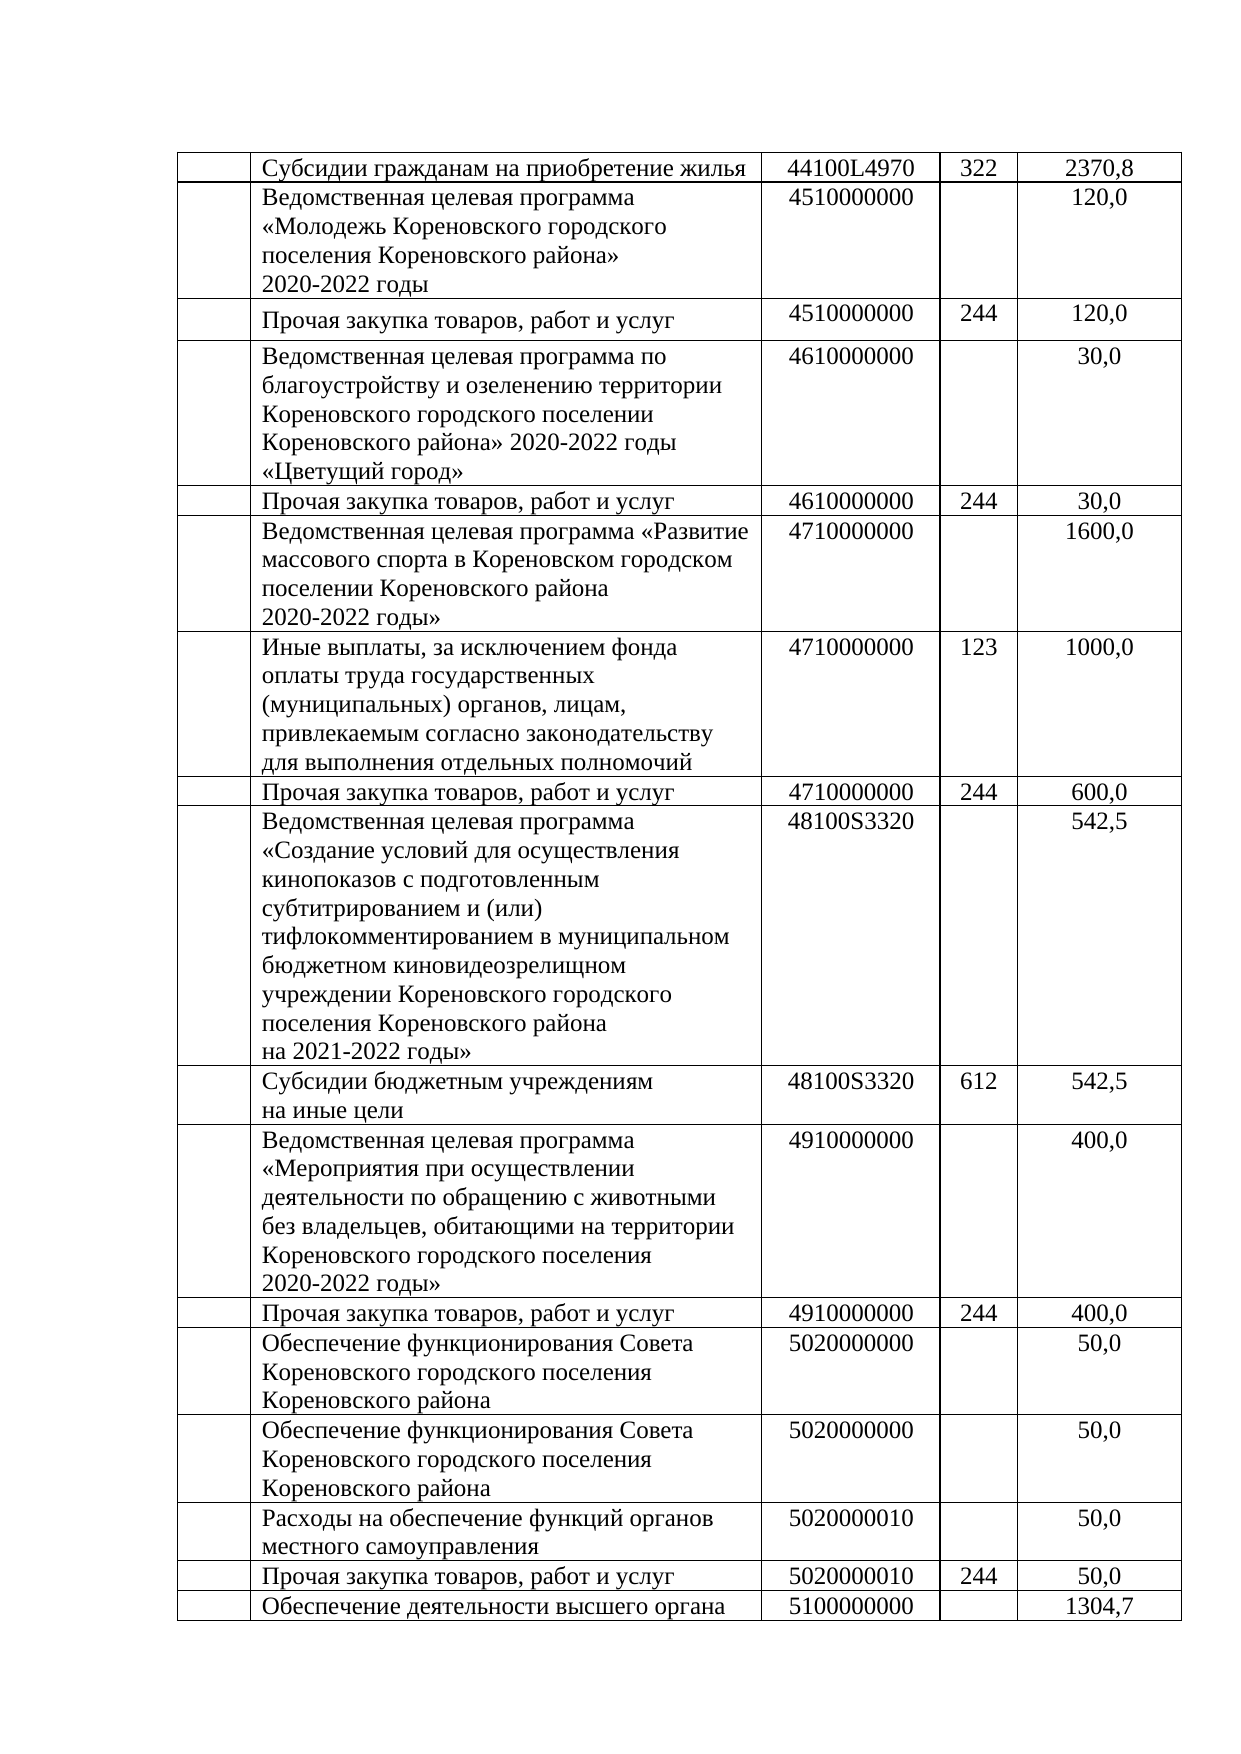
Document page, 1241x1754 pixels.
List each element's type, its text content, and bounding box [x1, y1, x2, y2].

table_cell 2370,8 [1018, 153, 1181, 181]
table_cell Обеспечение функционирования Совета Кореновского городского поселения Кореновского района [251, 1415, 761, 1502]
table_cell 244 [941, 1561, 1017, 1590]
table_cell [178, 806, 250, 1065]
table_cell Прочая закупка товаров, работ и услуг [251, 1298, 761, 1327]
table_cell 244 [941, 486, 1017, 515]
table_cell 50,0 [1018, 1561, 1181, 1590]
table_cell 30,0 [1018, 486, 1181, 515]
table_cell [178, 1066, 250, 1124]
table_cell [178, 1503, 250, 1560]
table_cell [178, 153, 250, 181]
table_cell 30,0 [1018, 341, 1181, 485]
table_cell Иные выплаты, за исключением фонда оплаты труда государственных (муниципальных) органов, лицам, привлекаемым согласно законодательству для выполнения отдельных полномочий [251, 632, 761, 776]
table_cell Ведомственная целевая программа «Молодежь Кореновского городского поселения Кореновского района» 2020-2022 годы [251, 183, 761, 297]
table_cell 5020000010 [762, 1503, 939, 1560]
table_cell 1600,0 [1018, 516, 1181, 631]
table_cell [178, 1328, 250, 1414]
table_cell 123 [941, 632, 1017, 776]
table_cell [178, 183, 250, 297]
table_cell 244 [941, 777, 1017, 805]
table_cell 4910000000 [762, 1298, 939, 1327]
table_cell 322 [941, 153, 1017, 181]
table_cell 50,0 [1018, 1503, 1181, 1560]
table_cell Прочая закупка товаров, работ и услуг [251, 299, 761, 340]
table_cell 4610000000 [762, 341, 939, 485]
table_cell [941, 1591, 1017, 1620]
table_cell 4710000000 [762, 516, 939, 631]
table_cell 5100000000 [762, 1591, 939, 1620]
table_cell 5020000000 [762, 1328, 939, 1414]
table_cell 4910000000 [762, 1125, 939, 1297]
table_cell 1304,7 [1018, 1591, 1181, 1620]
table_cell 50,0 [1018, 1328, 1181, 1414]
table_cell [941, 516, 1017, 631]
table_cell 612 [941, 1066, 1017, 1124]
table_cell [941, 1415, 1017, 1502]
table_cell [178, 1415, 250, 1502]
table_cell 4510000000 [762, 183, 939, 297]
table_cell 5020000000 [762, 1415, 939, 1502]
table_cell [941, 183, 1017, 297]
table_cell Ведомственная целевая программа «Развитие массового спорта в Кореновском городском поселении Кореновского района 2020-2022 годы» [251, 516, 761, 631]
table_cell Ведомственная целевая программа «Создание условий для осуществления кинопоказов с подготовленным субтитрированием и (или) тифлокомментированием в муниципальном бюджетном киновидеозрелищном учреждении Кореновского городского поселения Кореновского района на 2021-2022 годы» [251, 806, 761, 1065]
table_cell 542,5 [1018, 806, 1181, 1065]
table_cell Обеспечение функционирования Совета Кореновского городского поселения Кореновского района [251, 1328, 761, 1414]
table_cell [178, 1591, 250, 1620]
table_cell Расходы на обеспечение функций органов местного самоуправления [251, 1503, 761, 1560]
table_cell [178, 516, 250, 631]
table_cell [178, 632, 250, 776]
table_cell Прочая закупка товаров, работ и услуг [251, 1561, 761, 1590]
table_cell [941, 341, 1017, 485]
table_cell 44100L4970 [762, 153, 939, 181]
table_cell [941, 1503, 1017, 1560]
table_cell 48100S3320 [762, 1066, 939, 1124]
table_cell 244 [941, 1298, 1017, 1327]
table_cell 120,0 [1018, 299, 1181, 340]
table_cell [178, 1561, 250, 1590]
table_cell 4710000000 [762, 632, 939, 776]
table_cell 50,0 [1018, 1415, 1181, 1502]
table_cell [178, 341, 250, 485]
table_cell 400,0 [1018, 1125, 1181, 1297]
table_cell Прочая закупка товаров, работ и услуг [251, 777, 761, 805]
table_cell 4510000000 [762, 299, 939, 340]
table_cell Прочая закупка товаров, работ и услуг [251, 486, 761, 515]
table_cell Ведомственная целевая программа «Мероприятия при осуществлении деятельности по обращению с животными без владельцев, обитающими на территории Кореновского городского поселения 2020-2022 годы» [251, 1125, 761, 1297]
table_cell 1000,0 [1018, 632, 1181, 776]
table_cell 4710000000 [762, 777, 939, 805]
table_cell 542,5 [1018, 1066, 1181, 1124]
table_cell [251, 1591, 761, 1620]
table_cell 244 [941, 299, 1017, 340]
table_cell 600,0 [1018, 777, 1181, 805]
table_cell Ведомственная целевая программа по благоустройству и озеленению территории Кореновского городского поселении Кореновского района» 2020-2022 годы «Цветущий город» [251, 341, 761, 485]
table_cell Субсидии бюджетным учреждениям на иные цели [251, 1066, 761, 1124]
table_cell 4610000000 [762, 486, 939, 515]
table_cell 120,0 [1018, 183, 1181, 297]
table_cell [178, 1125, 250, 1297]
table_cell [941, 806, 1017, 1065]
table_cell 5020000010 [762, 1561, 939, 1590]
table_cell [941, 1328, 1017, 1414]
table_cell [941, 1125, 1017, 1297]
table_cell 400,0 [1018, 1298, 1181, 1327]
table_cell [178, 777, 250, 805]
table_cell [178, 299, 250, 340]
table_cell Субсидии гражданам на приобретение жилья [251, 153, 761, 181]
table_cell [178, 486, 250, 515]
table_cell [178, 1298, 250, 1327]
table_cell 48100S3320 [762, 806, 939, 1065]
